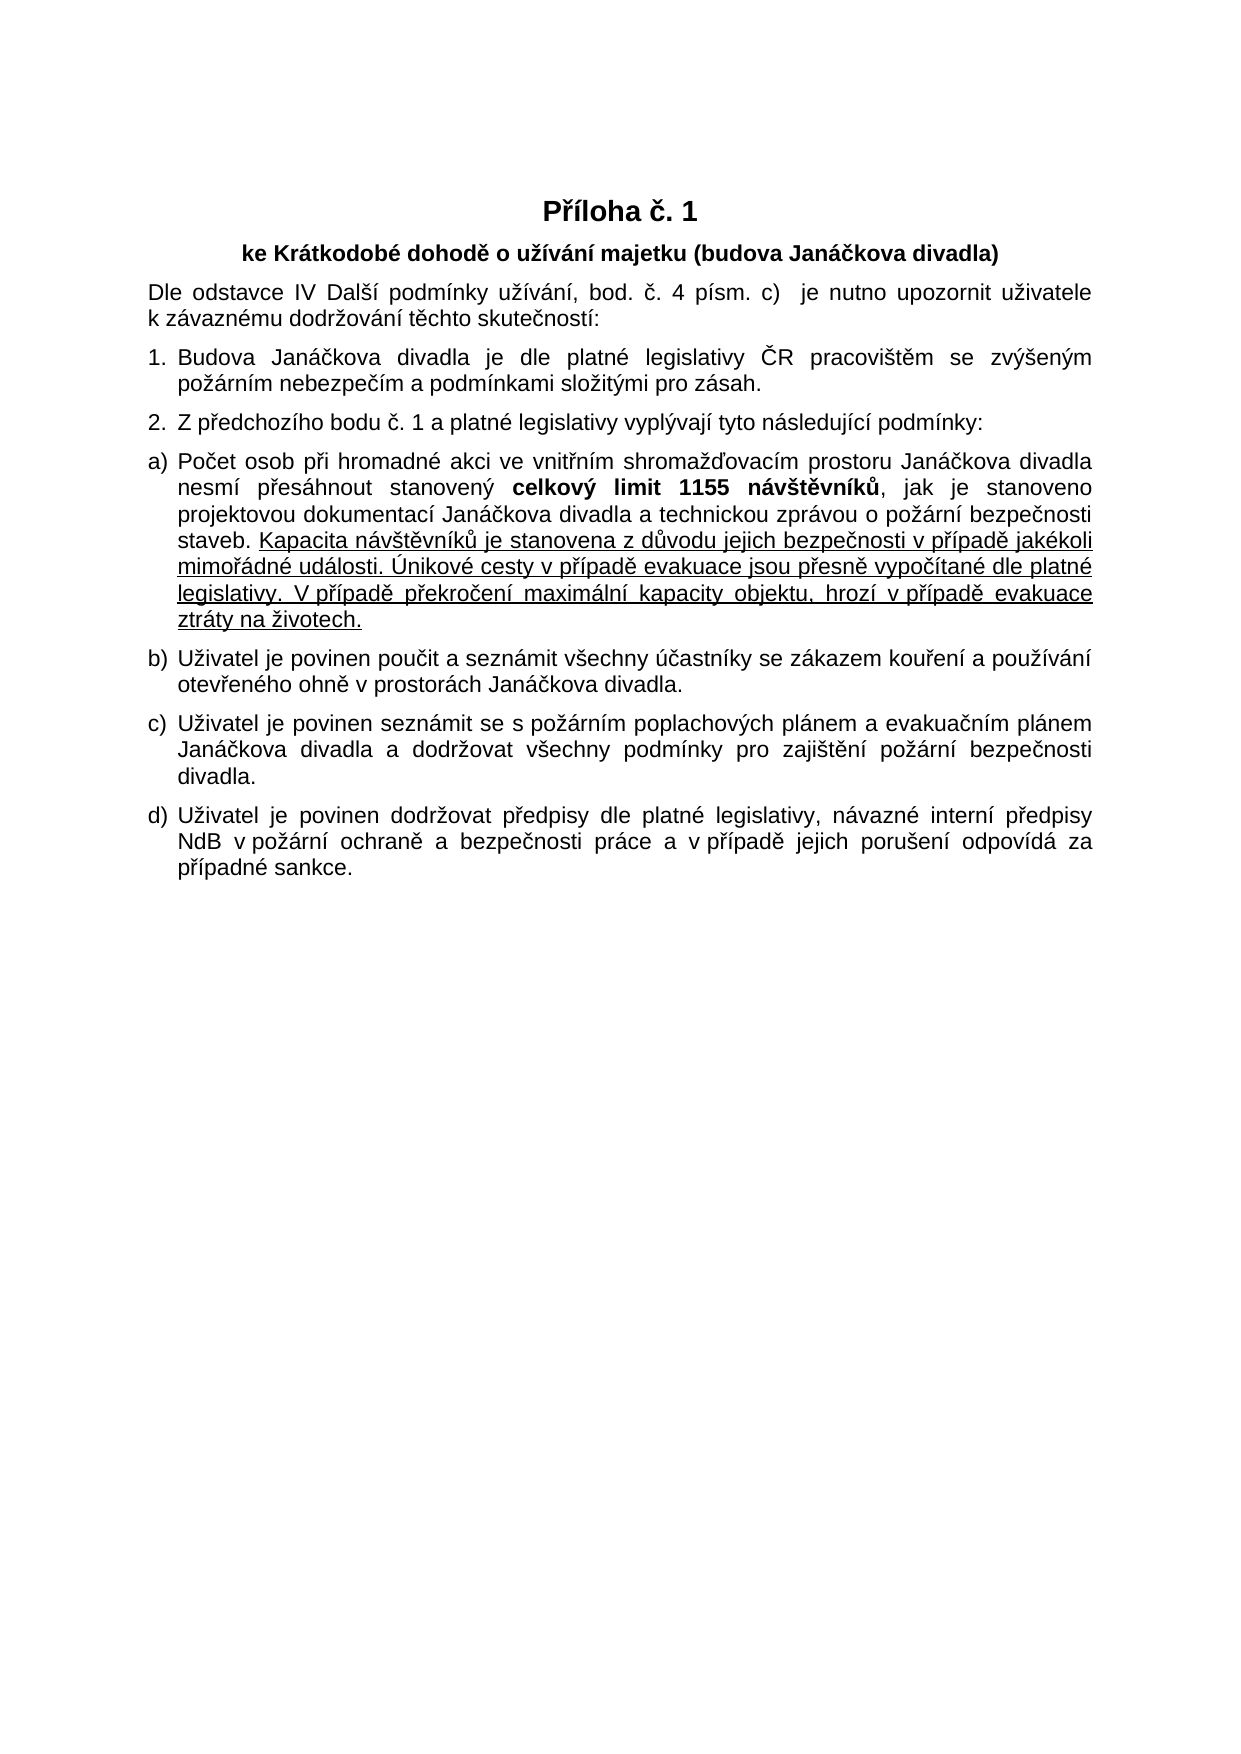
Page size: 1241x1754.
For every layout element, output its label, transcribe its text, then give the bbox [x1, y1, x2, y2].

text Příloha č. 1 [148, 194, 1093, 227]
list Uživatel je povinen dodržovat předpisy dle platné legislativy, návazné interní předpisy NdB v požární ochraně a bezpečnosti práce a v případě jejich porušení odpovídá za případné sankce. [148, 802, 1093, 881]
list Budova Janáčkova divadla je dle platné legislativy ČR pracovištěm se zvýšeným požárním nebezpečím a podmínkami složitými pro zásah. [148, 344, 1093, 396]
list Z předchozího bodu č. 1 a platné legislativy vyplývají tyto následující podmínky: [148, 409, 1093, 435]
list Počet osob při hromadné akci ve vnitřním shromažďovacím prostoru Janáčkova divadla nesmí přesáhnout stanovený celkový limit 1155 návštěvníků, jak je stanoveno projektovou dokumentací Janáčkova divadla a technickou zprávou o požární bezpečnosti staveb. Kapacita návštěvníků je stanovena z důvodu jejich bezpečnosti v případě jakékoli mimořádné události. Únikové cesty v případě evakuace jsou přesně vypočítané dle platné legislativy. V případě překročení maximální kapacity objektu, hrozí v případě evakuace ztráty na životech. [148, 448, 1093, 632]
text ke Krátkodobé dohodě o užívání majetku (budova Janáčkova divadla) [148, 240, 1093, 266]
list Uživatel je povinen seznámit se s požárním poplachových plánem a evakuačním plánem Janáčkova divadla a dodržovat všechny podmínky pro zajištění požární bezpečnosti divadla. [148, 710, 1093, 789]
text Dle odstavce IV Další podmínky užívání, bod. č. 4 písm. c) je nutno upozornit uživatele k závaznému dodržování těchto skutečností: [148, 278, 1093, 331]
list Uživatel je povinen poučit a seznámit všechny účastníky se zákazem kouření a používání otevřeného ohně v prostorách Janáčkova divadla. [148, 645, 1093, 697]
